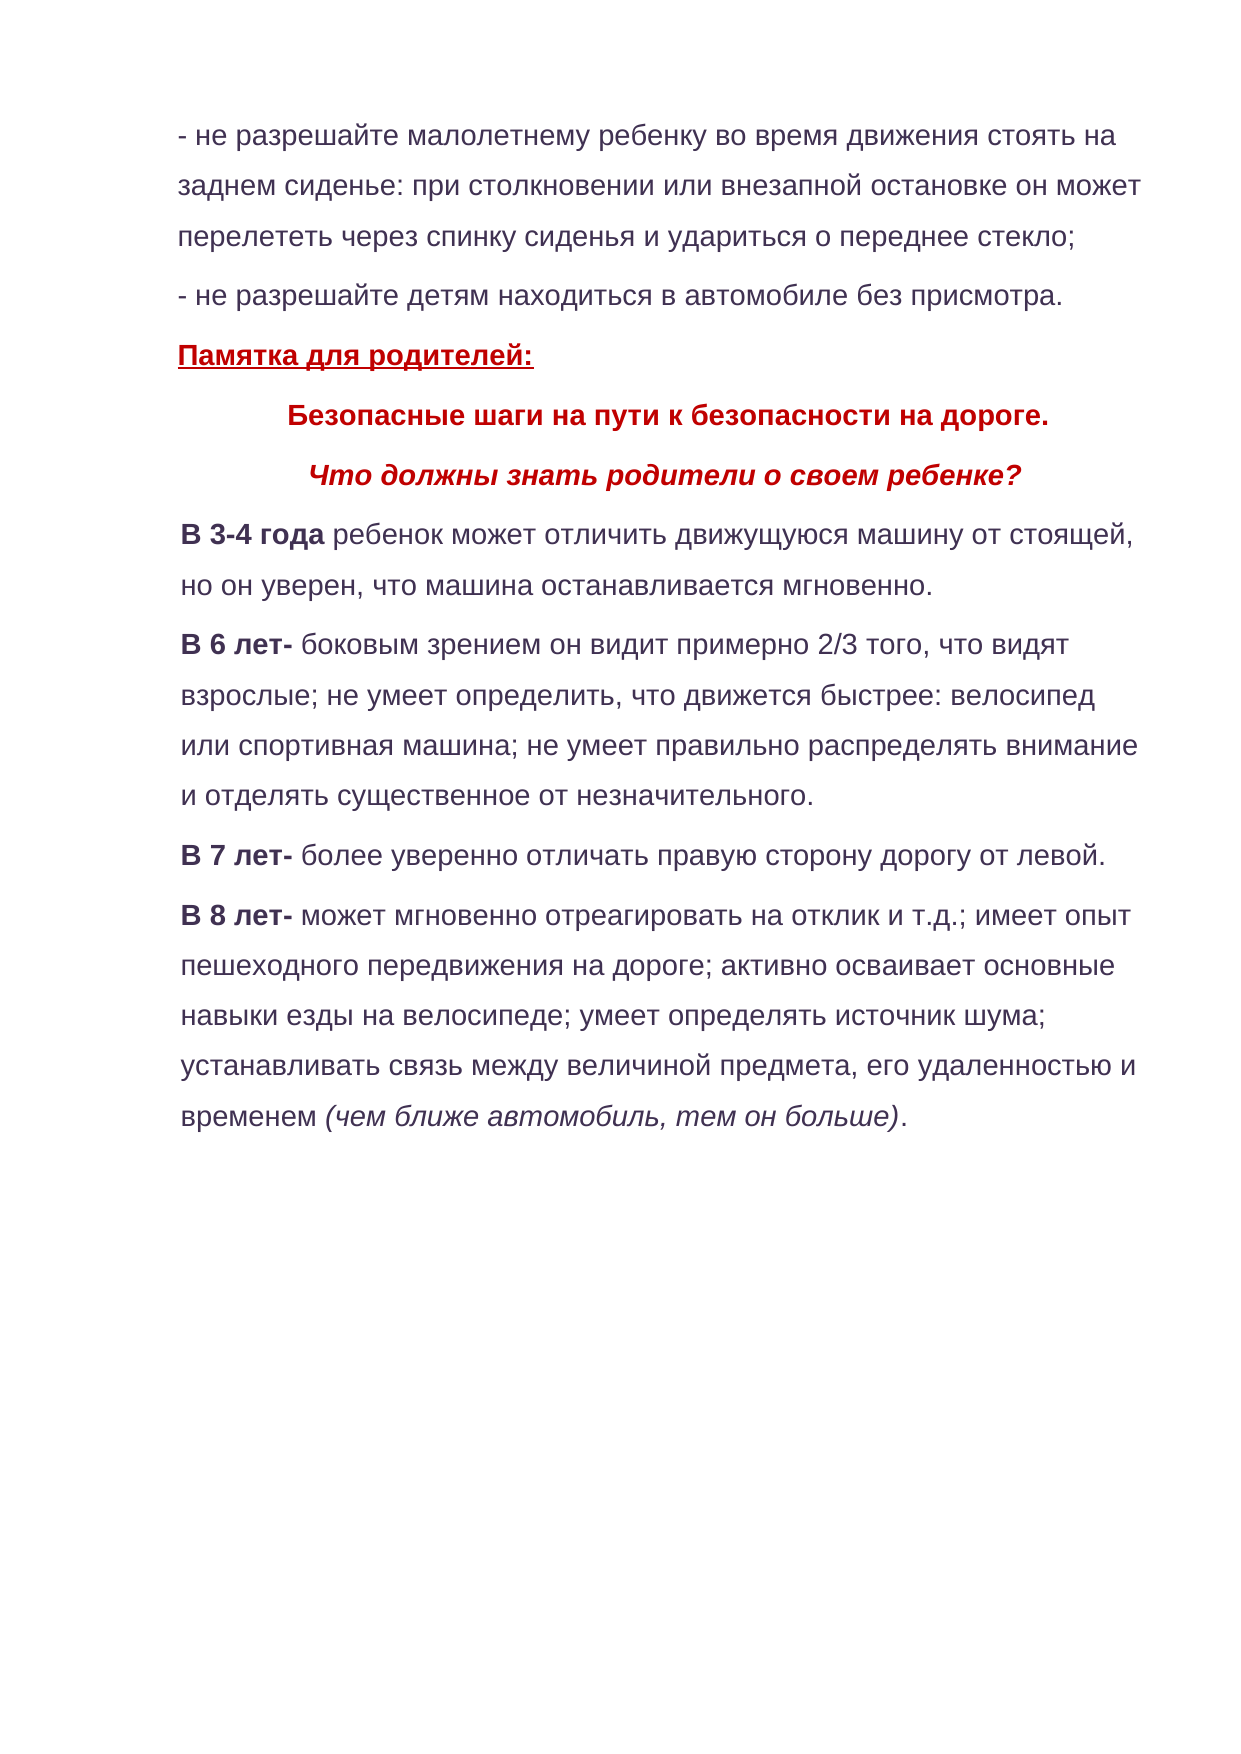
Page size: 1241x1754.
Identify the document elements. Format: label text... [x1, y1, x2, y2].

text В 6 лет- боковым зрением он видит примерно 2/3 того, что видят взрослые; не умеет определить, что движется быстрее: велосипед или спортивная машина; не умеет правильно распределять внимание и отделять существенное от незначительного. [180, 627, 1152, 812]
text В 7 лет- более уверенно отличать правую сторону дорогу от левой. [180, 838, 1152, 871]
text Памятка для родителей: [177, 338, 1152, 372]
text Безопасные шаги на пути к безопасности на дороге. [177, 398, 1152, 431]
text Что должны знать родители о своем ребенке? [179, 457, 1152, 491]
text - не разрешайте детям находиться в автомобиле без присмотра. [177, 278, 1152, 312]
text В 3-4 года ребенок может отличить движущуюся машину от стоящей, но он уверен, что машина останавливается мгновенно. [180, 517, 1152, 601]
text - не разрешайте малолетнему ребенку во время движения стоять на заднем сиденье: при столкновении или внезапной остановке он может перелететь через спинку сиденья и удариться о переднее стекло; [177, 118, 1152, 252]
text В 8 лет- может мгновенно отреагировать на отклик и т.д.; имеет опыт пешеходного передвижения на дороге; активно осваивает основные навыки езды на велосипеде; умеет определять источник шума; устанавливать связь между величиной предмета, его удаленностью и временем (чем ближе автомобиль, тем он больше). [180, 897, 1152, 1132]
